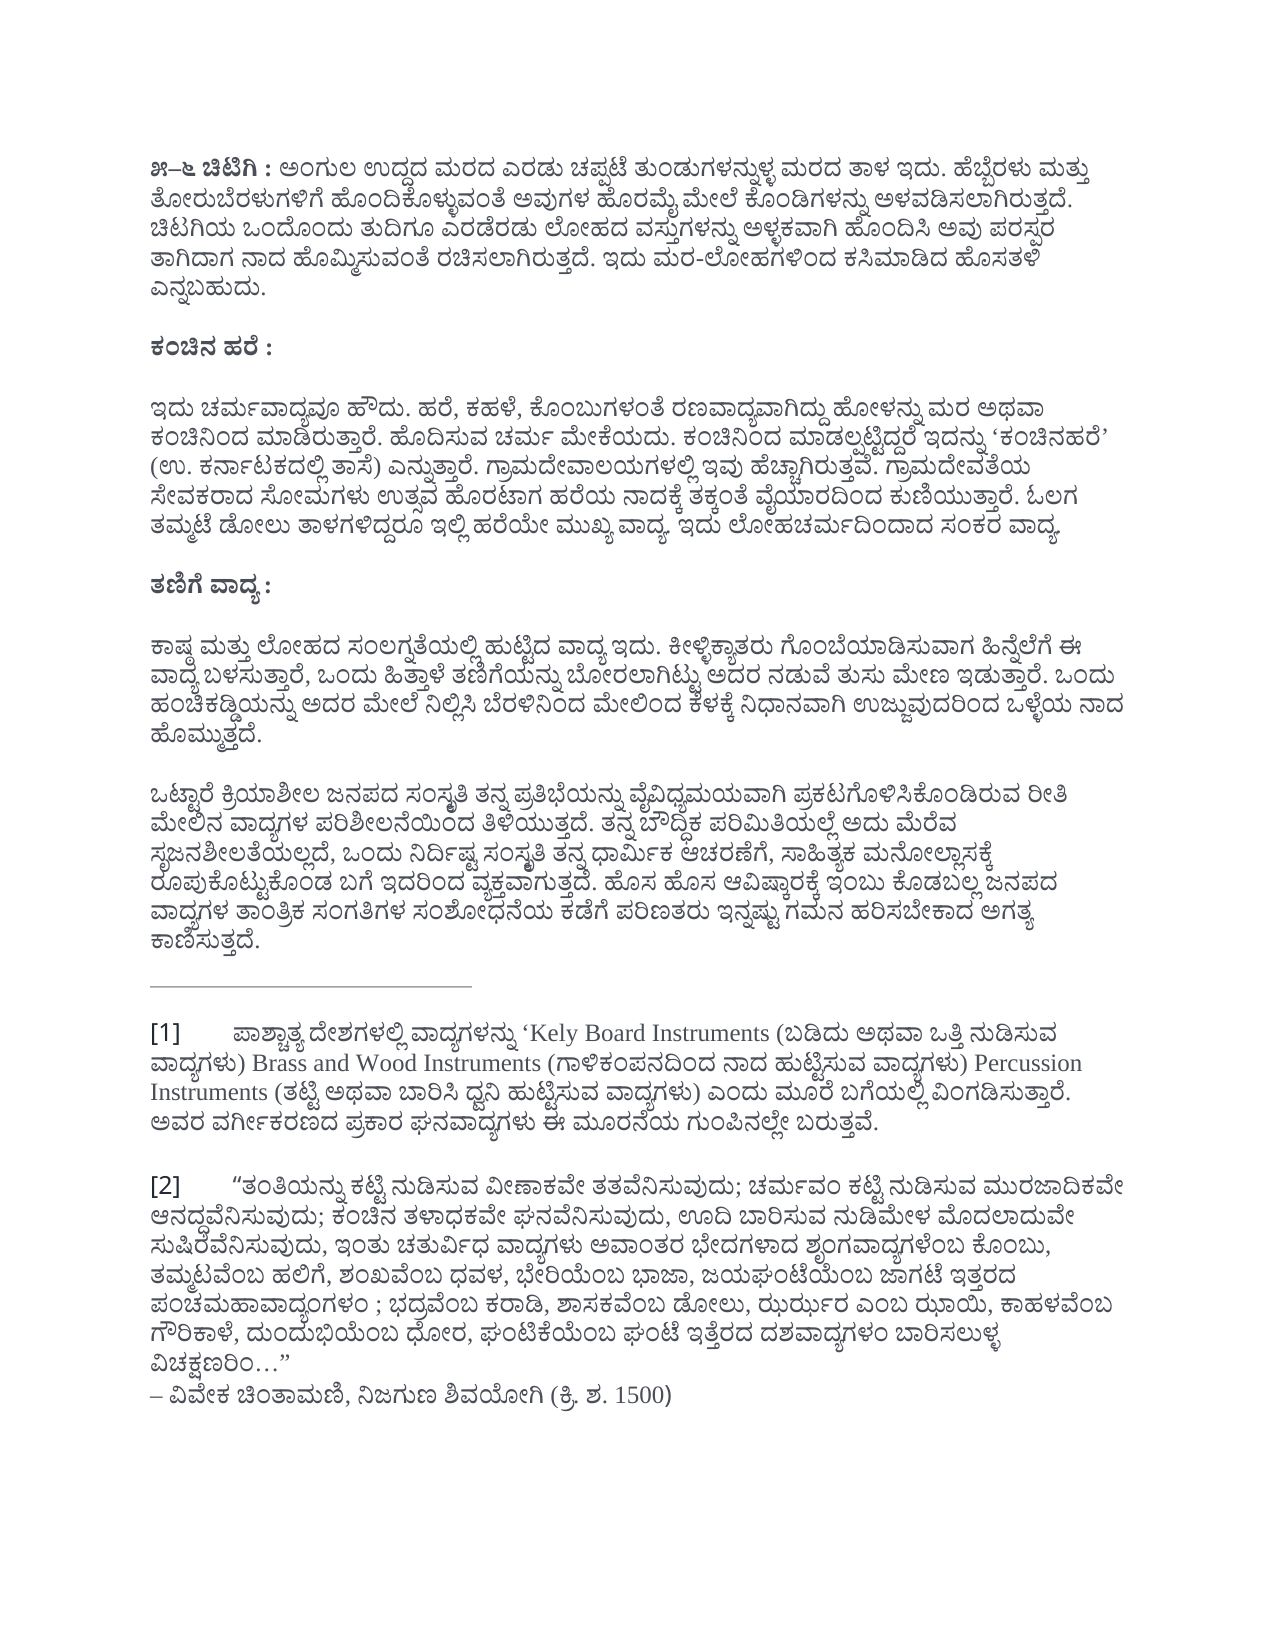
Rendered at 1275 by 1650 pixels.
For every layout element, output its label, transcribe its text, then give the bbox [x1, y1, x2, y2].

text [1] ಪಾಶ್ಚಾತ್ಯ ದೇಶಗಳಲ್ಲಿ ವಾದ್ಯಗಳನ್ನು ‘Kely Board Instruments (ಬಡಿದು ಅಥವಾ ಒತ್ತಿ ನುಡಿಸುವ ವಾದ್ಯಗಳು) Brass and Wood Instruments (ಗಾಳಿಕಂಪನದಿಂದ ನಾದ ಹುಟ್ಟಿಸುವ ವಾದ್ಯಗಳು) Percussion Instruments (ತಟ್ಟಿ ಅಥವಾ ಬಾರಿಸಿ ಧ್ವನಿ ಹುಟ್ಟಿಸುವ ವಾದ್ಯಗಳು) ಎಂದು ಮೂರೆ ಬಗೆಯಲ್ಲಿ ವಿಂಗಡಿಸುತ್ತಾರೆ. ಅವರ ವರ್ಗೀಕರಣದ ಪ್ರಕಾರ ಘನವಾದ್ಯಗಳು ಈ ಮೂರನೆಯ ಗುಂಪಿನಲ್ಲೇ ಬರುತ್ತವೆ. [150, 1014, 1125, 1136]
text ೫–೬ ಚಿಟಿಗಿ : ಅಂಗುಲ ಉದ್ದದ ಮರದ ಎರಡು ಚಪ್ಪಟೆ ತುಂಡುಗಳನ್ನುಳ್ಳ ಮರದ ತಾಳ ಇದು. ಹೆಬ್ಬೆರಳು ಮತ್ತು ತೋರುಬೆರಳುಗಳಿಗೆ ಹೊಂದಿಕೊಳ್ಳುವಂತೆ ಅವುಗಳ ಹೊರಮೈ ಮೇಲೆ ಕೊಂಡಿಗಳನ್ನು ಅಳವಡಿಸಲಾಗಿರುತ್ತದೆ. ಚಿಟಗಿಯ ಒಂದೊಂದು ತುದಿಗೂ ಎರಡೆರಡು ಲೋಹದ ವಸ್ತುಗಳನ್ನು ಅಳ್ಳಕವಾಗಿ ಹೊಂದಿಸಿ ಅವು ಪರಸ್ಪರ ತಾಗಿದಾಗ ನಾದ ಹೊಮ್ಮಿಸುವಂತೆ ರಚಿಸಲಾಗಿರುತ್ತದೆ. ಇದು ಮರ-ಲೋಹಗಳಿಂದ ಕಸಿಮಾಡಿದ ಹೊಸತಳಿ ಎನ್ನಬಹುದು. [150, 150, 1125, 301]
text ತಣಿಗೆ ವಾದ್ಯ : [150, 571, 1125, 600]
text ಒಟ್ಟಾರೆ ಕ್ರಿಯಾಶೀಲ ಜನಪದ ಸಂಸ್ಕೃತಿ ತನ್ನ ಪ್ರತಿಭೆಯನ್ನು ವೈವಿಧ್ಯಮಯವಾಗಿ ಪ್ರಕಟಗೊಳಿಸಿಕೊಂಡಿರುವ ರೀತಿ ಮೇಲಿನ ವಾದ್ಯಗಳ ಪರಿಶೀಲನೆಯಿಂದ ತಿಳಿಯುತ್ತದೆ. ತನ್ನ ಬೌದ್ಧಿಕ ಪರಿಮಿತಿಯಲ್ಲೆ ಅದು ಮೆರೆವ ಸೃಜನಶೀಲತೆಯಲ್ಲದೆ, ಒಂದು ನಿರ್ದಿಷ್ಟ ಸಂಸ್ಕೃತಿ ತನ್ನ ಧಾರ್ಮಿಕ ಆಚರಣೆಗೆ, ಸಾಹಿತ್ಯಕ ಮನೋಲ್ಲಾಸಕ್ಕೆ ರೂಪುಕೊಟ್ಟುಕೊಂಡ ಬಗೆ ಇದರಿಂದ ವ್ಯಕ್ತವಾಗುತ್ತದೆ. ಹೊಸ ಹೊಸ ಆವಿಷ್ಕಾರಕ್ಕೆ ಇಂಬು ಕೊಡಬಲ್ಲ ಜನಪದ ವಾದ್ಯಗಳ ತಾಂತ್ರಿಕ ಸಂಗತಿಗಳ ಸಂಶೋಧನೆಯ ಕಡೆಗೆ ಪರಿಣತರು ಇನ್ನಷ್ಟು ಗಮನ ಹರಿಸಬೇಕಾದ ಅಗತ್ಯ ಕಾಣಿಸುತ್ತದೆ. [150, 779, 1125, 955]
text [2] “ತಂತಿಯನ್ನು ಕಟ್ಟಿ ನುಡಿಸುವ ವೀಣಾಕವೇ ತತವೆನಿಸುವುದು; ಚರ್ಮವಂ ಕಟ್ಟಿ ನುಡಿಸುವ ಮುರಜಾದಿಕವೇ ಆನದ್ಧವೆನಿಸುವುದು; ಕಂಚಿನ ತಳಾಧಕವೇ ಘನವೆನಿಸುವುದು, ಊದಿ ಬಾರಿಸುವ ನುಡಿಮೇಳ ಮೊದಲಾದುವೇ ಸುಷಿರವೆನಿಸುವುದು, ಇಂತು ಚತುರ್ವಿಧ ವಾದ್ಯಗಳು ಅವಾಂತರ ಭೇದಗಳಾದ ಶೃಂಗವಾದ್ಯಗಳೆಂಬ ಕೊಂಬು, ತಮ್ಮಟವೆಂಬ ಹಲಿಗೆ, ಶಂಖವೆಂಬ ಧವಳ, ಭೇರಿಯೆಂಬ ಭಾಜಾ, ಜಯಘಂಟೆಯೆಂಬ ಜಾಗಟೆ ಇತ್ತರದ ಪಂಚಮಹಾವಾದ್ಯಂಗಳಂ ; ಭದ್ರವೆಂಬ ಕರಾಡಿ, ಶಾಸಕವೆಂಬ ಡೋಲು, ಝರ್ಝರ ಎಂಬ ಝಾಯಿ, ಕಾಹಳವೆಂಬ ಗೌರಿಕಾಳೆ, ದುಂದುಭಿಯೆಂಬ ಧೋರ, ಘಂಟಿಕೆಯೆಂಬ ಘಂಟೆ ಇತ್ತೆರದ ದಶವಾದ್ಯಗಳಂ ಬಾರಿಸಲುಳ್ಳ ವಿಚಕ್ಷಣರಿಂ…” – ವಿವೇಕ ಚಿಂತಾಮಣಿ, ನಿಜಗುಣ ಶಿವಯೋಗಿ (ಕ್ರಿ. ಶ. 1500) [150, 1167, 1125, 1411]
text ಇದು ಚರ್ಮವಾದ್ಯವೂ ಹೌದು. ಹರೆ, ಕಹಳೆ, ಕೊಂಬುಗಳಂತೆ ರಣವಾದ್ಯವಾಗಿದ್ದು ಹೋಳನ್ನು ಮರ ಅಥವಾ ಕಂಚಿನಿಂದ ಮಾಡಿರುತ್ತಾರೆ. ಹೊದಿಸುವ ಚರ್ಮ ಮೇಕೆಯದು. ಕಂಚಿನಿಂದ ಮಾಡಲ್ಪಟ್ಟಿದ್ದರೆ ಇದನ್ನು ‘ಕಂಚಿನಹರೆ’ (ಉ. ಕರ್ನಾಟಕದಲ್ಲಿ ತಾಸೆ) ಎನ್ನುತ್ತಾರೆ. ಗ್ರಾಮದೇವಾಲಯಗಳಲ್ಲಿ ಇವು ಹೆಚ್ಚಾಗಿರುತ್ತವೆ. ಗ್ರಾಮದೇವತೆಯ ಸೇವಕರಾದ ಸೋಮಗಳು ಉತ್ಸವ ಹೊರಟಾಗ ಹರೆಯ ನಾದಕ್ಕೆ ತಕ್ಕಂತೆ ವೈಯಾರದಿಂದ ಕುಣಿಯುತ್ತಾರೆ. ಓಲಗ ತಮ್ಮಟೆ ಡೋಲು ತಾಳಗಳಿದ್ದರೂ ಇಲ್ಲಿ ಹರೆಯೇ ಮುಖ್ಯ ವಾದ್ಯ. ಇದು ಲೋಹಚರ್ಮದಿಂದಾದ ಸಂಕರ ವಾದ್ಯ. [150, 393, 1125, 539]
text ಕಾಷ್ಠ ಮತ್ತು ಲೋಹದ ಸಂಲಗ್ನತೆಯಲ್ಲಿ ಹುಟ್ಟಿದ ವಾದ್ಯ ಇದು. ಕೀಳ್ಳಿಕ್ಯಾತರು ಗೊಂಬೆಯಾಡಿಸುವಾಗ ಹಿನ್ನೆಲೆಗೆ ಈ ವಾದ್ಯ ಬಳಸುತ್ತಾರೆ, ಒಂದು ಹಿತ್ತಾಳೆ ತಣಿಗೆಯನ್ನು ಬೋರಲಾಗಿಟ್ಟು ಅದರ ನಡುವೆ ತುಸು ಮೇಣ ಇಡುತ್ತಾರೆ. ಒಂದು ಹಂಚಿಕಡ್ಡಿಯನ್ನು ಅದರ ಮೇಲೆ ನಿಲ್ಲಿಸಿ ಬೆರಳಿನಿಂದ ಮೇಲಿಂದ ಕೆಳಕ್ಕೆ ನಿಧಾನವಾಗಿ ಉಜ್ಜುವುದರಿಂದ ಒಳ್ಳೆಯ ನಾದ ಹೊಮ್ಮುತ್ತದೆ. [150, 631, 1125, 748]
text ಕಂಚಿನ ಹರೆ : [150, 332, 1125, 362]
